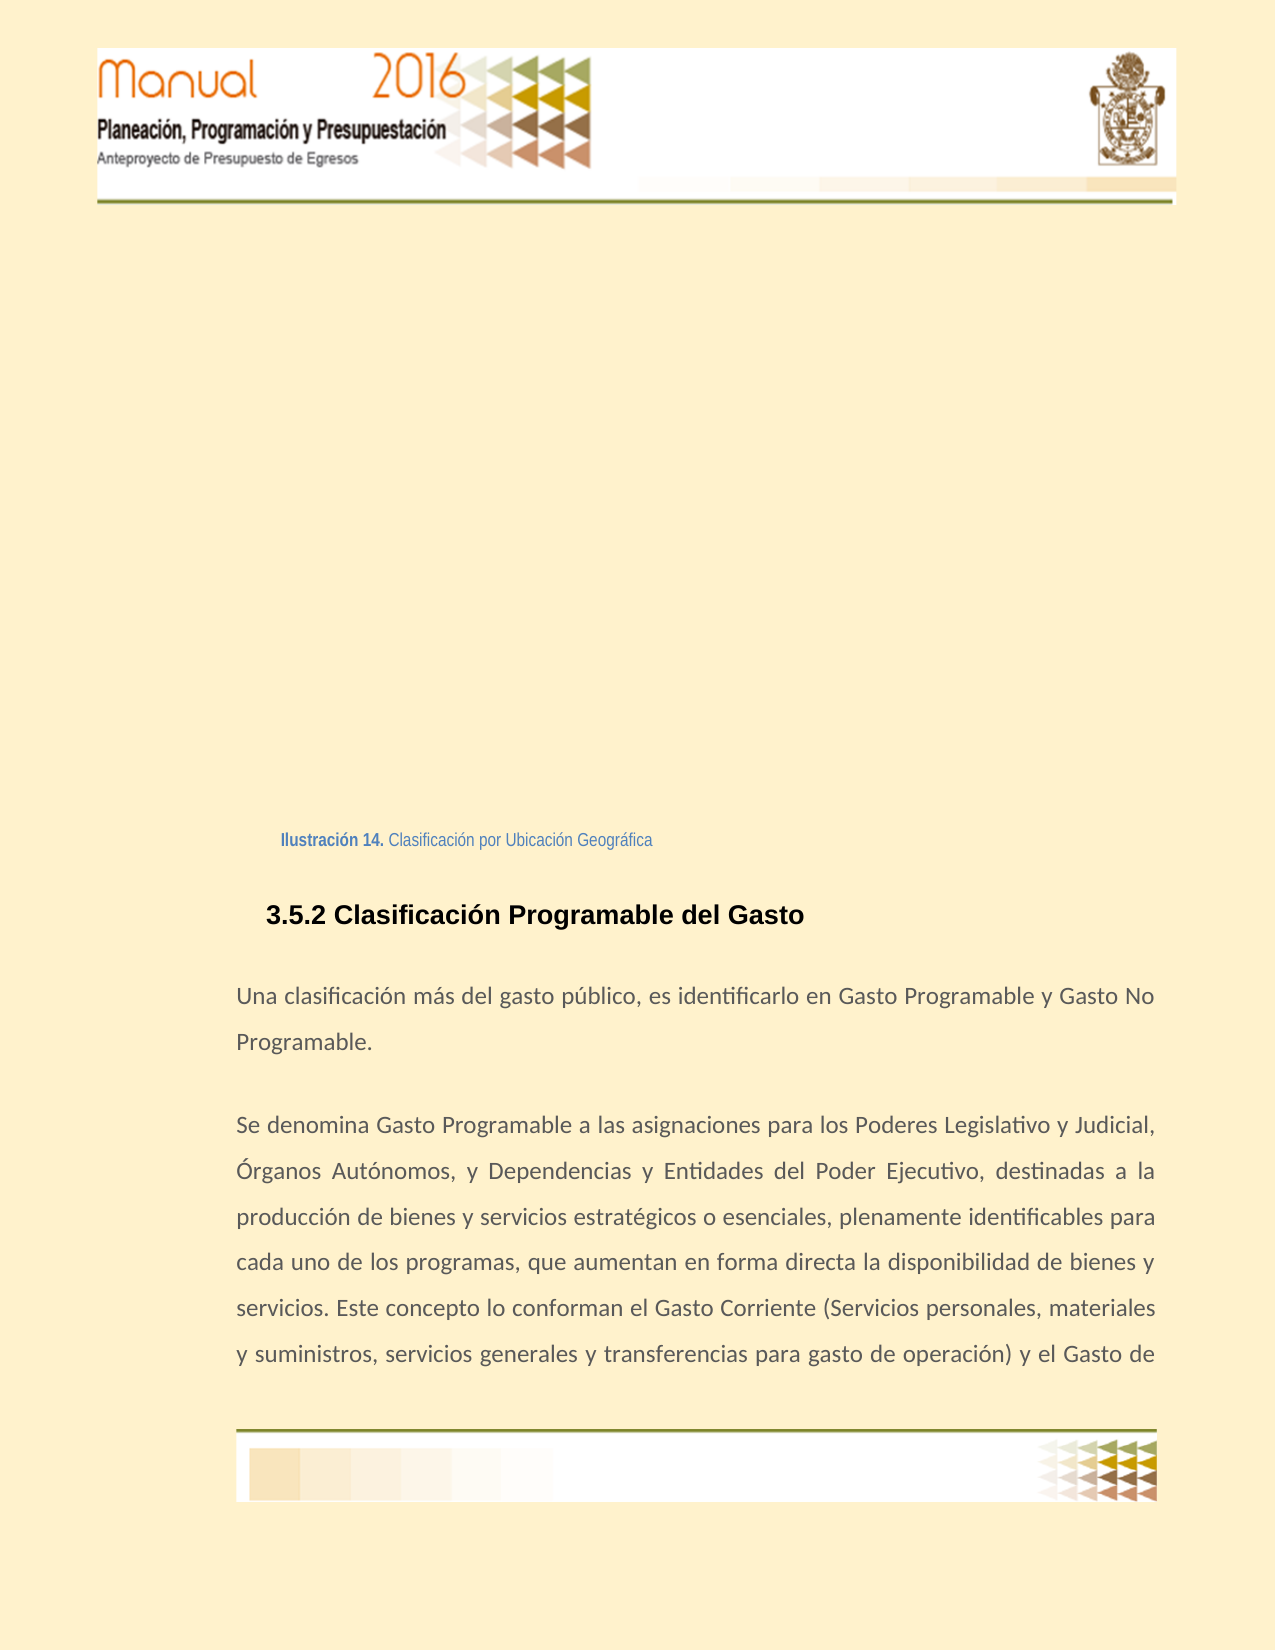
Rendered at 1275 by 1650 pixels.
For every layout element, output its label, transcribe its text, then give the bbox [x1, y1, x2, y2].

subtitle 3.5.2 Clasificación Programable del Gasto [266, 899, 1157, 930]
picture [97, 48, 1177, 205]
picture [236, 1429, 1157, 1502]
text Ilustración 14. Clasificación por Ubicación Geográfica [281, 829, 1157, 851]
text Una clasificación más del gasto público, es identificarlo en Gasto Programable y Gasto No Programable. [236, 980, 1157, 1057]
